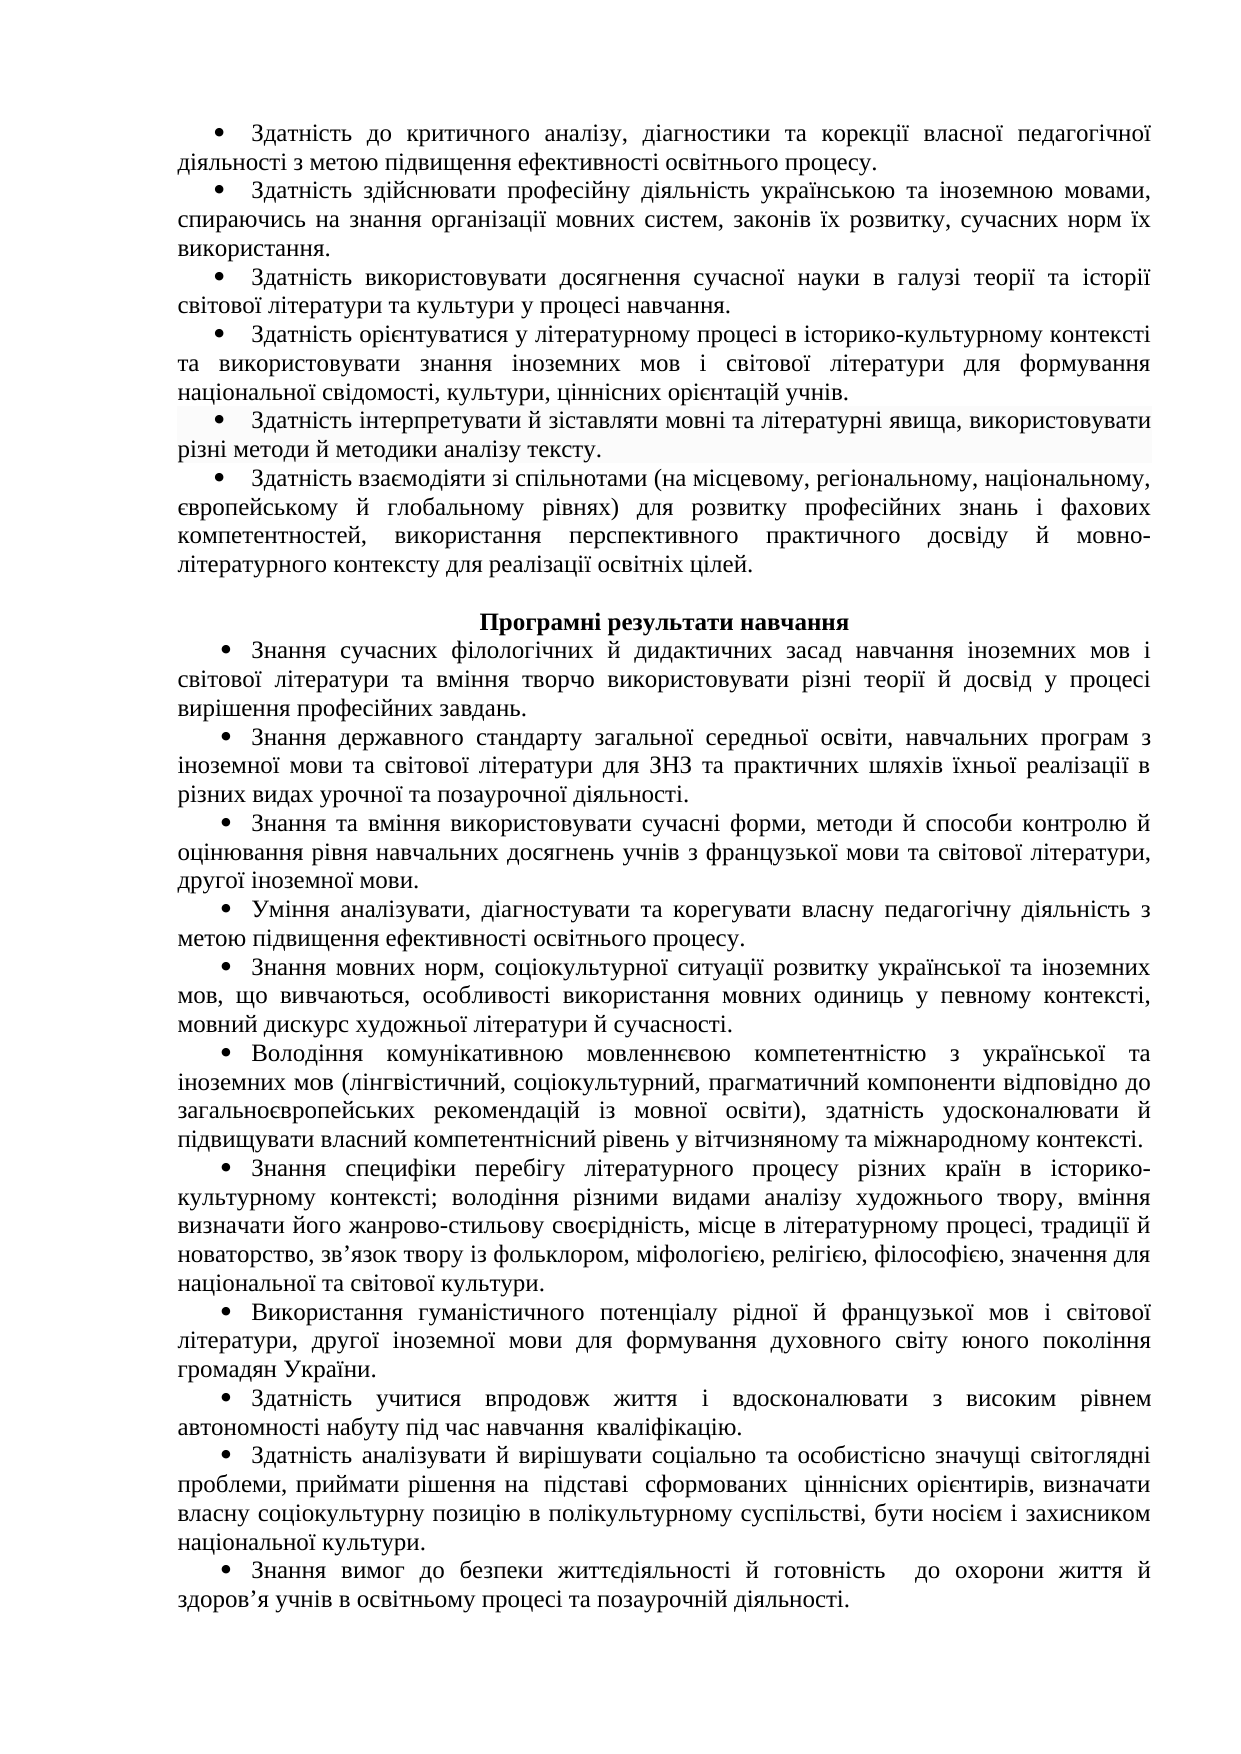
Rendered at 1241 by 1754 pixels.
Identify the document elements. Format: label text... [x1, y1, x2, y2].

list Здатність взаємодіяти зі спільнотами (на місцевому, регіональному, національному, європейському й глобальному рівнях) для розвитку професійних знань і фахових компетентностей, використання перспективного практичного досвіду й мовно-літературного контексту для реалізації освітніх цілей. [177, 463, 1152, 578]
list Здатність учитися впродовж життя і вдосконалювати з високим рівнем автономності набуту під час навчання кваліфікацію. [177, 1383, 1152, 1441]
list Здатність орієнтуватися у літературному процесі в історико-культурному контексті та використовувати знання іноземних мов і світової літератури для формування національної свідомості, культури, ціннісних орієнтацій учнів. [177, 319, 1152, 406]
list Здатність аналізувати й вирішувати соціально та особистісно значущі світоглядні проблеми, приймати рішення на підставі сформованих ціннісних орієнтирів, визначати власну соціокультурну позицію в полікультурному суспільстві, бути носієм і захисником національної культури. [177, 1441, 1152, 1556]
list Здатність здійснювати професійну діяльність українською та іноземною мовами, спираючись на знання організації мовних систем, законів їх розвитку, сучасних норм їх використання. [177, 176, 1152, 262]
list Знання вимог до безпеки життєдіяльності й готовність до охорони життя й здоров’я учнів в освітньому процесі та позаурочній діяльності. [177, 1556, 1152, 1613]
list Знання та вміння використовувати сучасні форми, методи й способи контролю й оцінювання рівня навчальних досягнень учнів з французької мови та світової літератури, другої іноземної мови. [177, 808, 1152, 894]
list Знання сучасних філологічних й дидактичних засад навчання іноземних мов і світової літератури та вміння творчо використовувати різні теорії й досвід у процесі вирішення професійних завдань. [177, 636, 1152, 722]
list Знання мовних норм, соціокультурної ситуації розвитку української та іноземних мов, що вивчаються, особливості використання мовних одиниць у певному контексті, мовний дискурс художньої літератури й сучасності. [177, 952, 1152, 1038]
list Використання гуманістичного потенціалу рідної й французької мов і світової літератури, другої іноземної мови для формування духовного світу юного покоління громадян України. [177, 1297, 1152, 1383]
list Знання специфіки перебігу літературного процесу різних країн в історико-культурному контексті; володіння різними видами аналізу художнього твору, вміння визначати його жанрово-стильову своєрідність, місце в літературному процесі, традиції й новаторство, зв’язок твору із фольклором, міфологією, релігією, філософією, значення для національної та світової культури. [177, 1153, 1152, 1297]
list Здатність використовувати досягнення сучасної науки в галузі теорії та історії світової літератури та культури у процесі навчання. [177, 262, 1152, 319]
list Володіння комунікативною мовленнєвою компетентністю з української та іноземних мов (лінгвістичний, соціокультурний, прагматичний компоненти відповідно до загальноєвропейських рекомендацій із мовної освіти), здатність удосконалювати й підвищувати власний компетентнісний рівень у вітчизняному та міжнародному контексті. [177, 1038, 1152, 1153]
list Знання державного стандарту загальної середньої освіти, навчальних програм з іноземної мови та світової літератури для ЗНЗ та практичних шляхів їхньої реалізації в різних видах урочної та позаурочної діяльності. [177, 722, 1152, 808]
list Уміння аналізувати, діагностувати та корегувати власну педагогічну діяльність з метою підвищення ефективності освітнього процесу. [177, 894, 1152, 952]
text Програмні результати навчання [177, 607, 1152, 636]
list Здатність до критичного аналізу, діагностики та корекції власної педагогічної діяльності з метою підвищення ефективності освітнього процесу. [177, 118, 1152, 176]
list Здатність інтерпретувати й зіставляти мовні та літературні явища, використовувати різні методи й методики аналізу тексту. [177, 406, 1152, 463]
